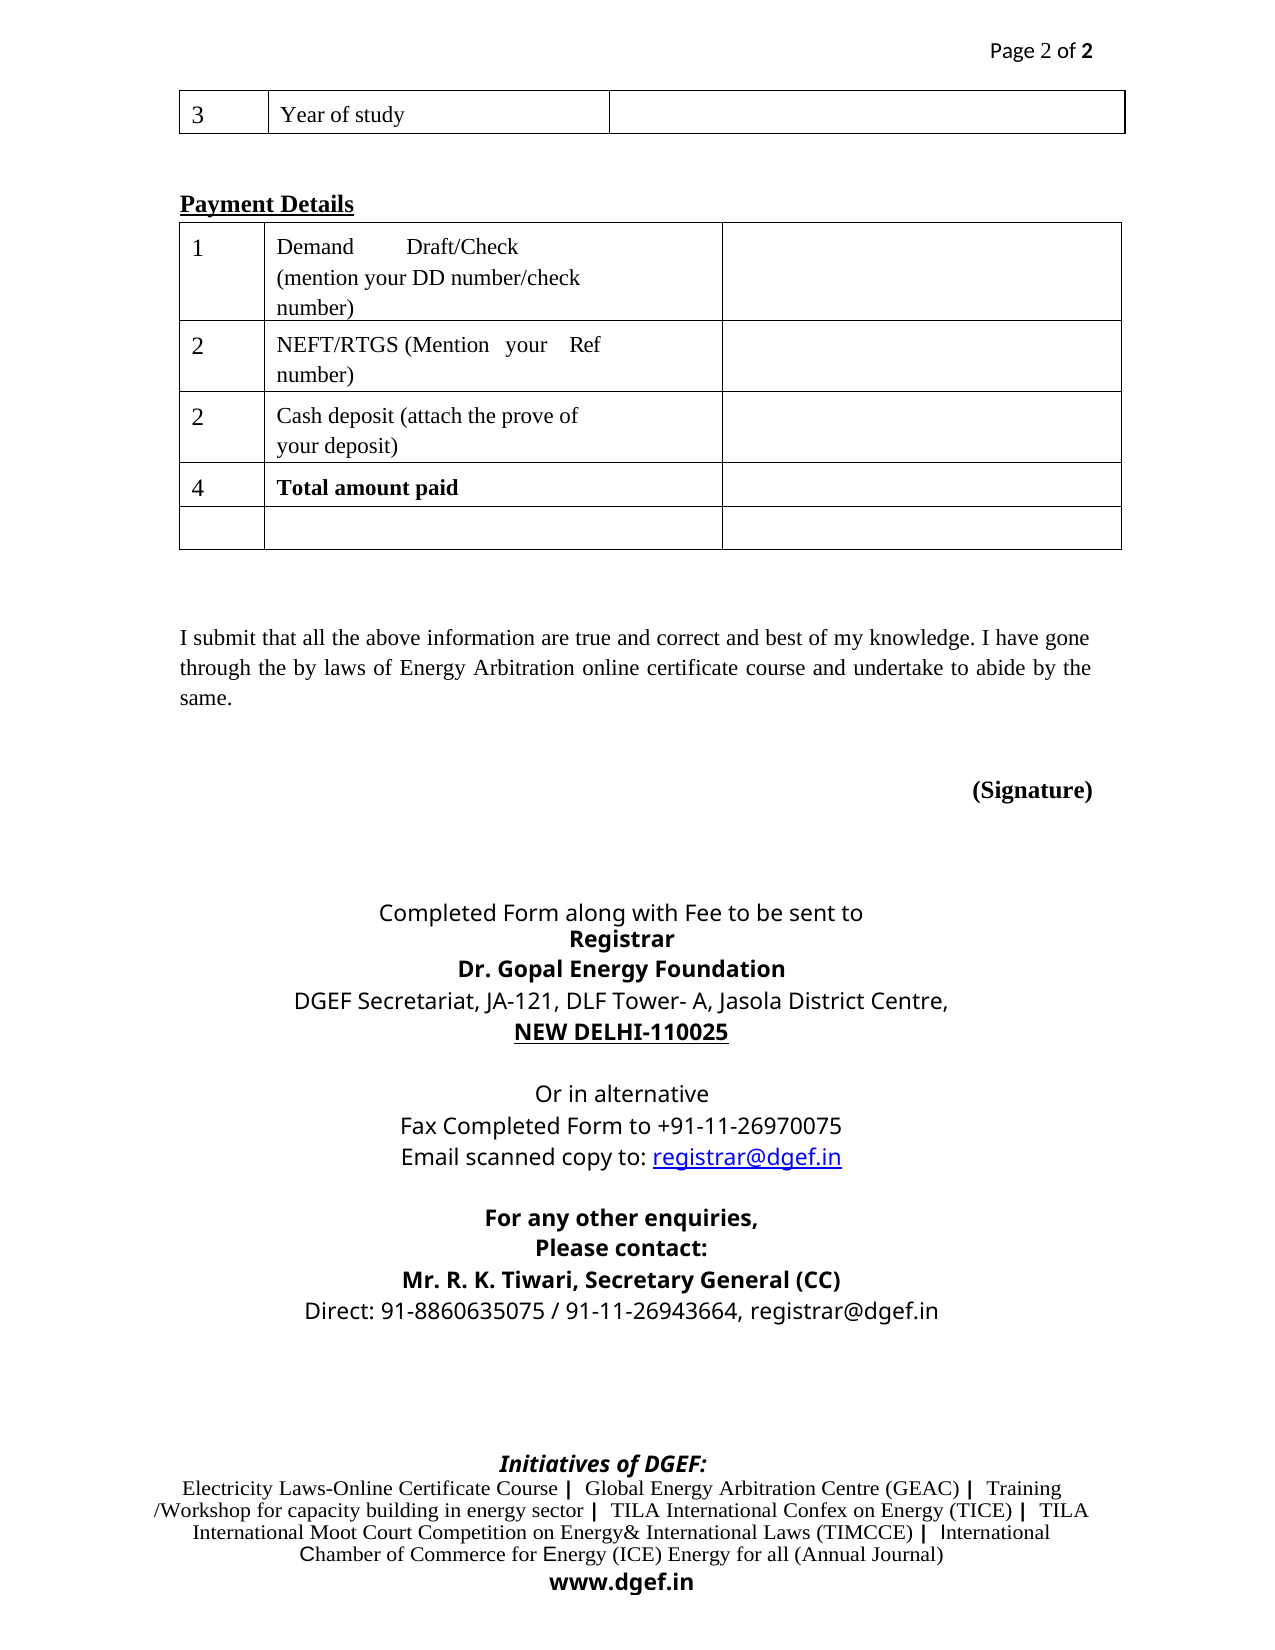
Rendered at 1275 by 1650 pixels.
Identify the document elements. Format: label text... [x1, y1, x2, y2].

table_cell 2 [180, 321, 264, 391]
text Or in alternative [256, 1078, 988, 1109]
table_header [610, 91, 1124, 133]
text I submit that all the above information are true and correct and best of my knowledge. I have gone through the by laws of Energy Arbitration online certificate course and undertake to abide by the same. [179, 624, 1092, 711]
table_cell [723, 507, 1121, 549]
table_header 1 [180, 223, 264, 320]
table_cell [180, 507, 264, 549]
table_cell Total amount paid [265, 463, 722, 506]
subtitle Registrar [256, 927, 988, 953]
text NEW DELHI-110025 [255, 1016, 987, 1047]
text DGEF Secretariat, JA-121, DLF Tower- A, Jasola District Centre, [256, 985, 987, 1016]
table_cell 4 [180, 463, 264, 506]
table_cell NEFT/RTGS (Mention your Ref number) [265, 321, 722, 391]
subtitle (Signature) [167, 775, 1093, 804]
text Fax Completed Form to +91-11-26970075 Email scanned copy to: registrar@dgef.in [384, 1110, 858, 1172]
text Payment Details [179, 189, 1152, 217]
table_header 3 [180, 91, 268, 133]
table_header [723, 223, 1121, 320]
table_cell 2 [180, 392, 264, 462]
text Dr. Gopal Energy Foundation [256, 953, 987, 985]
text Mr. R. K. Tiwari, Secretary General (CC) [255, 1264, 987, 1295]
text Direct: 91-8860635075 / 91-11-26943664, registrar@dgef.in [256, 1295, 988, 1326]
table_cell [723, 392, 1121, 462]
table_cell [723, 463, 1121, 506]
subtitle For any other enquiries, Please contact: [477, 1202, 766, 1263]
table_cell [265, 507, 722, 549]
text Completed Form along with Fee to be sent to [255, 900, 987, 927]
table_cell [723, 321, 1121, 391]
table_header Demand Draft/Check (mention your DD number/check number) [265, 223, 722, 320]
table_cell Cash deposit (attach the prove of your deposit) [265, 392, 722, 462]
table_header Year of study [269, 91, 609, 133]
